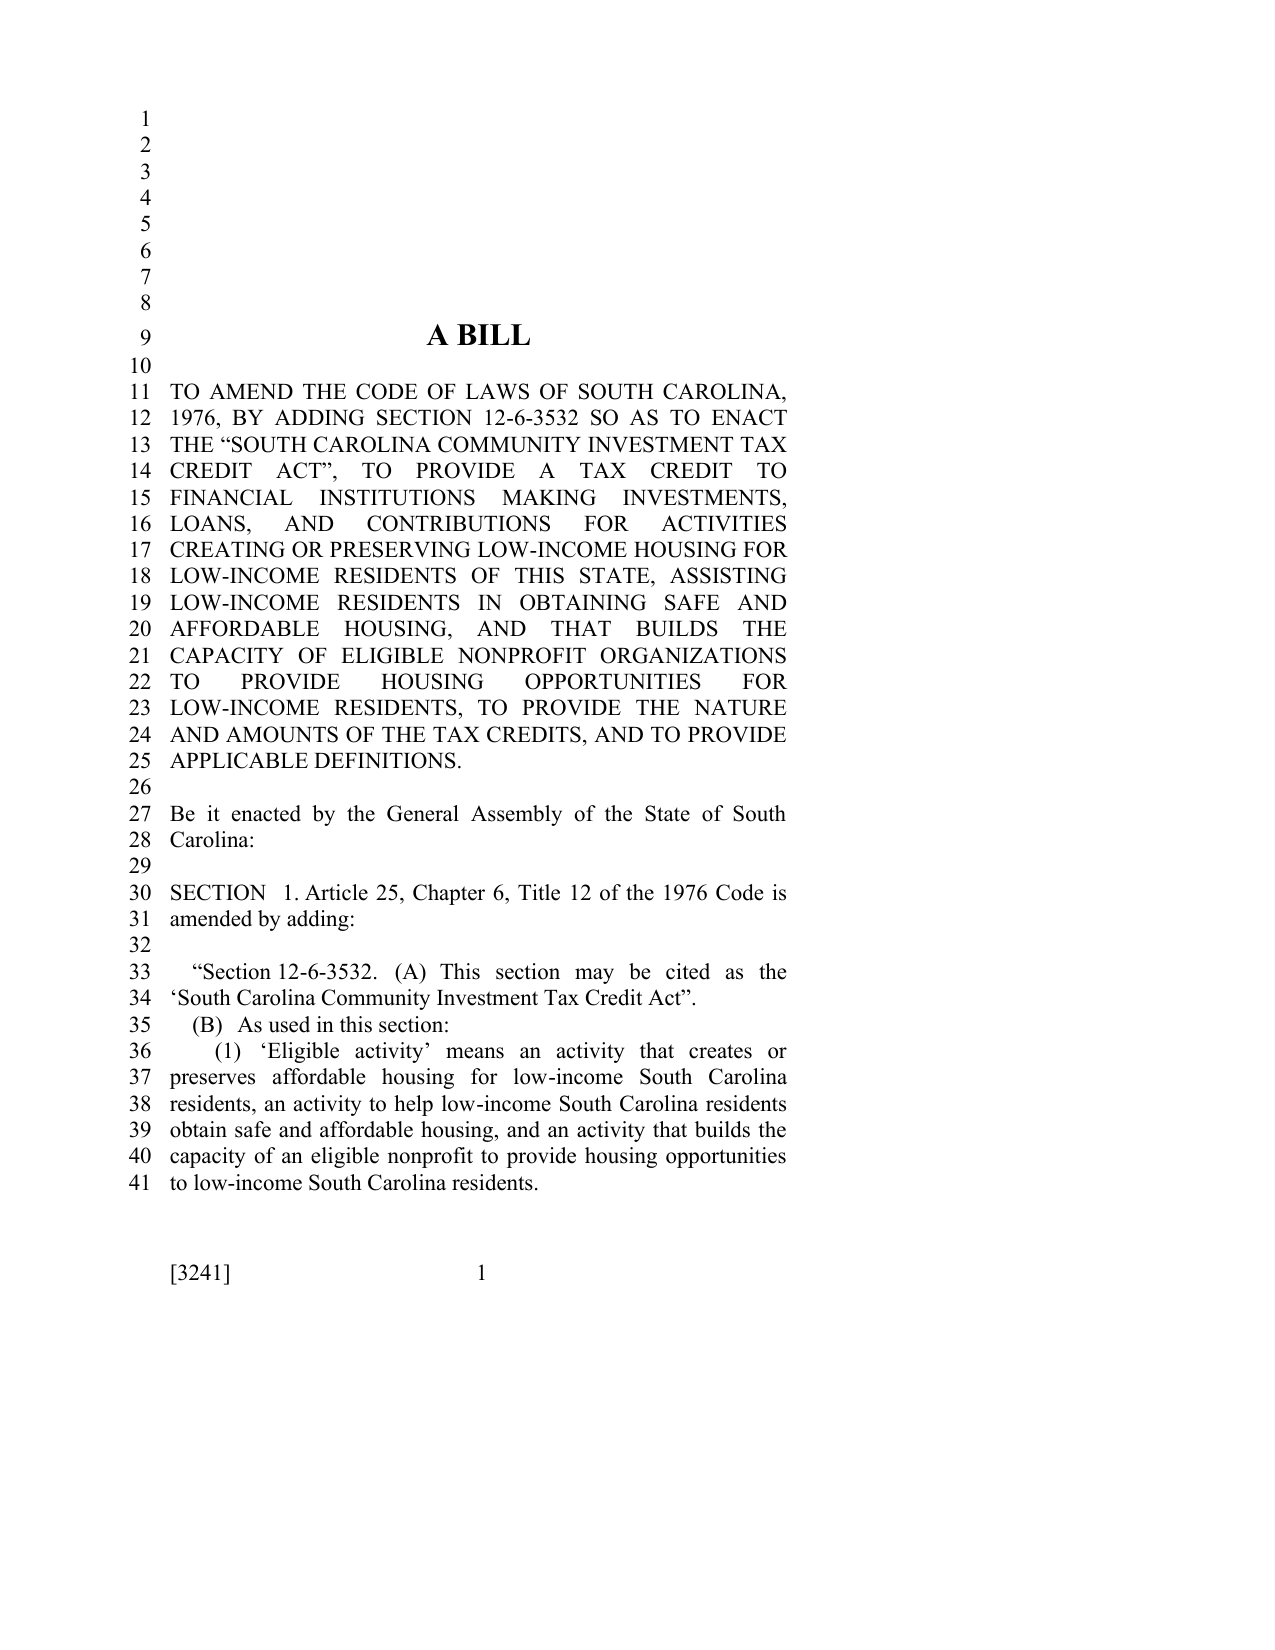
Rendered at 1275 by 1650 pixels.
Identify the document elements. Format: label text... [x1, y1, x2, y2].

text A BILL [169, 316, 787, 352]
text (B) As used in this section: [169, 1011, 787, 1037]
text SECTION 1. Article 25, Chapter 6, Title 12 of the 1976 Code is amended by adding: [169, 879, 787, 932]
text “Section 12-6-3532. (A) This section may be cited as the ‘South Carolina Community Investment Tax Credit Act”. [169, 958, 787, 1011]
text (1) ‘Eligible activity’ means an activity that creates or preserves affordable housing for low-income South Carolina residents, an activity to help low-income South Carolina residents obtain safe and affordable housing, and an activity that builds the capacity of an eligible nonprofit to provide housing opportunities to low-income South Carolina residents. [169, 1037, 787, 1195]
text Be it enacted by the General Assembly of the State of South Carolina: [169, 800, 787, 852]
text TO AMEND THE CODE OF LAWS OF SOUTH CAROLINA, 1976, BY ADDING SECTION 12-6-3532 SO AS TO ENACT THE “SOUTH CAROLINA COMMUNITY INVESTMENT TAX CREDIT ACT”, TO PROVIDE A TAX CREDIT TO FINANCIAL INSTITUTIONS MAKING INVESTMENTS, LOANS, AND CONTRIBUTIONS FOR ACTIVITIES CREATING OR PRESERVING LOW-INCOME HOUSING FOR LOW-INCOME RESIDENTS OF THIS STATE, ASSISTING LOW-INCOME RESIDENTS IN OBTAINING SAFE AND AFFORDABLE HOUSING, AND THAT BUILDS THE CAPACITY OF ELIGIBLE NONPROFIT ORGANIZATIONS TO PROVIDE HOUSING OPPORTUNITIES FOR LOW-INCOME RESIDENTS, TO PROVIDE THE NATURE AND AMOUNTS OF THE TAX CREDITS, AND TO PROVIDE APPLICABLE DEFINITIONS. [169, 378, 787, 773]
